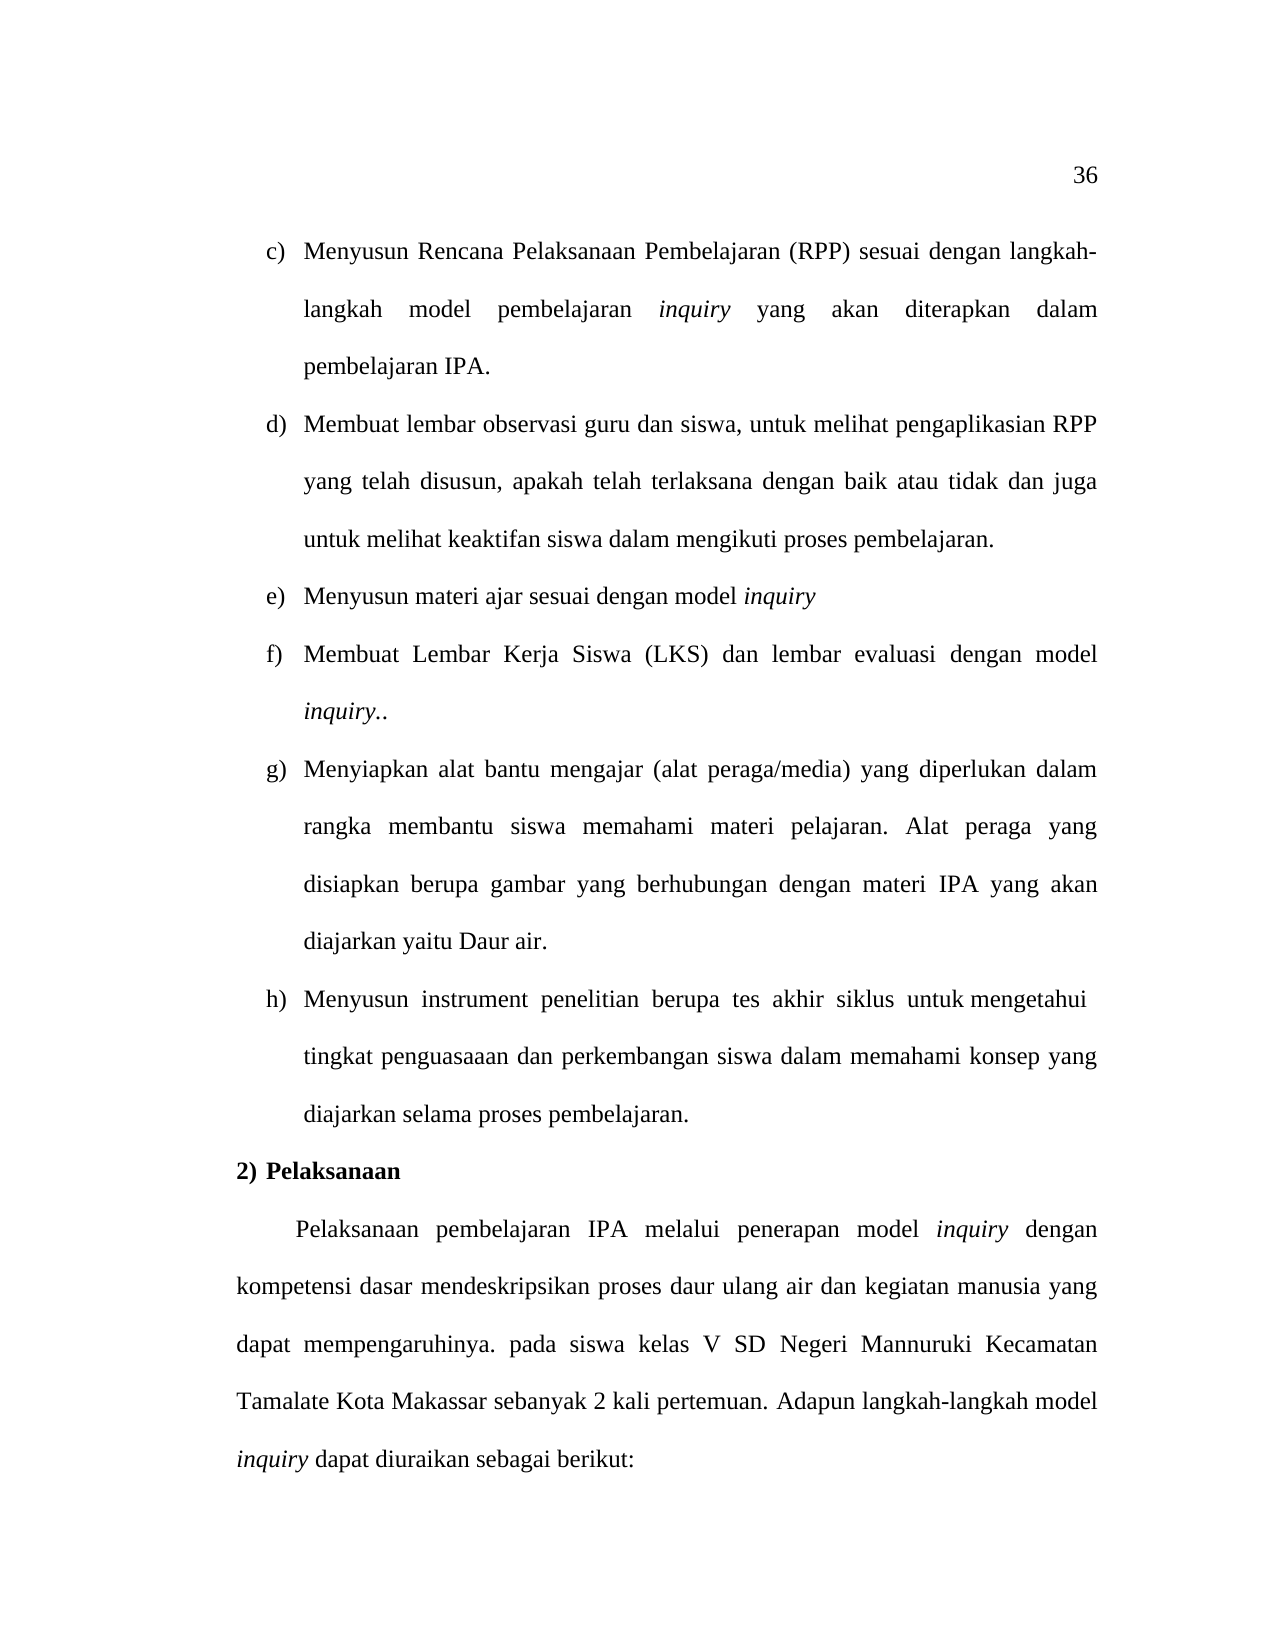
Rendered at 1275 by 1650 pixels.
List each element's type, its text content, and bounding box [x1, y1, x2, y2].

list Pelaksanaan pembelajaran IPA melalui penerapan model inquiry dengan kompetensi dasar mendeskripsikan proses daur ulang air dan kegiatan manusia yang dapat mempengaruhinya. pada siswa kelas V SD Negeri Mannuruki Kecamatan Tamalate Kota Makassar sebanyak 2 kali pertemuan. Adapun langkah-langkah model inquiry dapat diuraikan sebagai berikut: [236, 1214, 1098, 1472]
list tingkat penguasaaan dan perkembangan siswa dalam memahami konsep yang diajarkan selama proses pembelajaran. [303, 1041, 1098, 1127]
list Pelaksanaan [236, 1156, 1093, 1185]
list Menyiapkan alat bantu mengajar (alat peraga/media) yang diperlukan dalam rangka membantu siswa memahami materi pelajaran. Alat peraga yang disiapkan berupa gambar yang berhubungan dengan materi IPA yang akan diajarkan yaitu Daur air. [266, 754, 1098, 955]
list Menyusun materi ajar sesuai dengan model inquiry [266, 581, 1098, 610]
list Menyusun instrument penelitian berupa tes akhir siklus untuk mengetahui [266, 984, 1098, 1012]
list Menyusun Rencana Pelaksanaan Pembelajaran (RPP) sesuai dengan langkah-langkah model pembelajaran inquiry yang akan diterapkan dalam pembelajaran IPA. [266, 236, 1098, 380]
list Membuat lembar observasi guru dan siswa, untuk melihat pengaplikasian RPP yang telah disusun, apakah telah terlaksana dengan baik atau tidak dan juga untuk melihat keaktifan siswa dalam mengikuti proses pembelajaran. [266, 409, 1098, 552]
list Membuat Lembar Kerja Siswa (LKS) dan lembar evaluasi dengan model inquiry.. [266, 639, 1098, 725]
